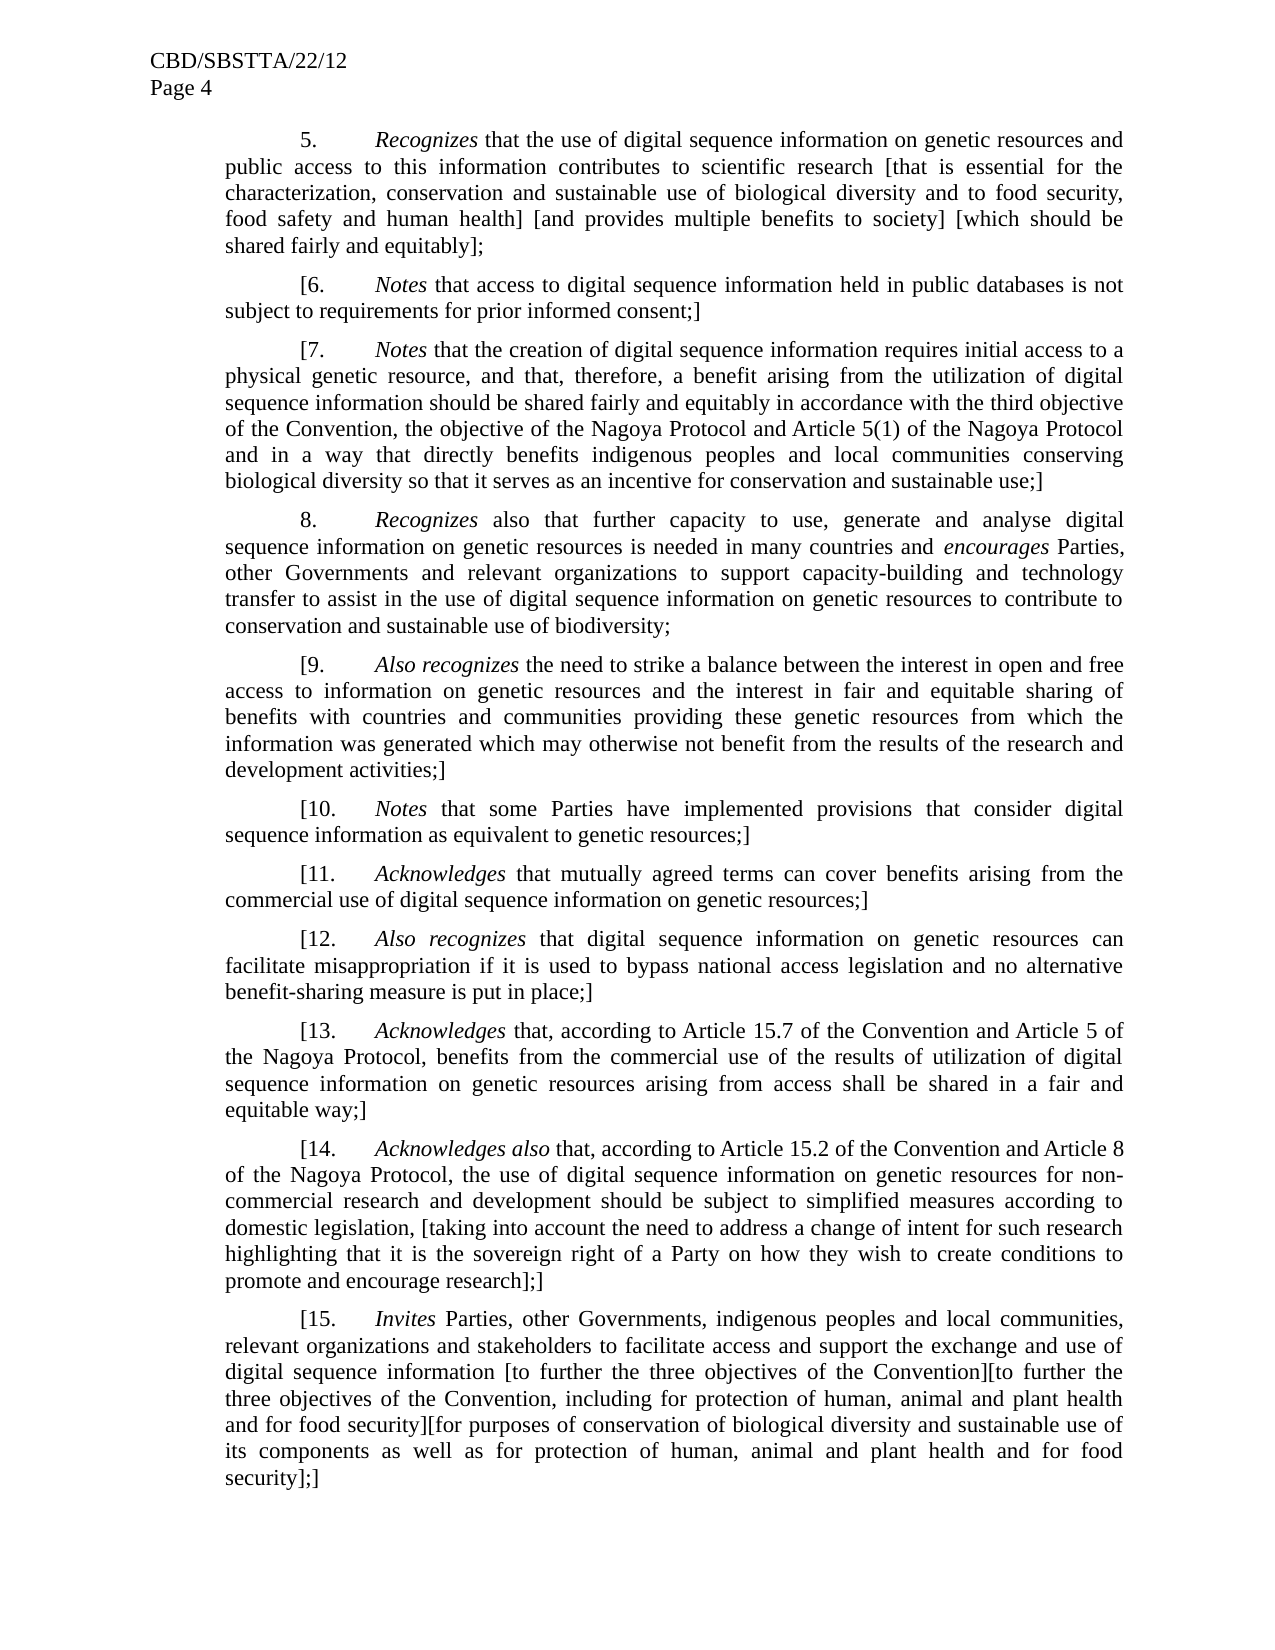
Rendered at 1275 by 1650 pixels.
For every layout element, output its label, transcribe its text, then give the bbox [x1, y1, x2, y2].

text [9. Also recognizes the need to strike a balance between the interest in open and free access to information on genetic resources and the interest in fair and equitable sharing of benefits with countries and communities providing these genetic resources from which the information was generated which may otherwise not benefit from the results of the research and development activities;] [225, 651, 1125, 782]
text [11. Acknowledges that mutually agreed terms can cover benefits arising from the commercial use of digital sequence information on genetic resources;] [225, 860, 1125, 913]
text [13. Acknowledges that, according to Article 15.7 of the Convention and Article 5 of the Nagoya Protocol, benefits from the commercial use of the results of utilization of digital sequence information on genetic resources arising from access shall be shared in a fair and equitable way;] [225, 1017, 1125, 1122]
text [15. Invites Parties, other Governments, indigenous peoples and local communities, relevant organizations and stakeholders to facilitate access and support the exchange and use of digital sequence information [to further the three objectives of the Convention][to further the three objectives of the Convention, including for protection of human, animal and plant health and for food security][for purposes of conservation of biological diversity and sustainable use of its components as well as for protection of human, animal and plant health and for food security];] [225, 1306, 1125, 1490]
text 8. Recognizes also that further capacity to use, generate and analyse digital sequence information on genetic resources is needed in many countries and encourages Parties, other Governments and relevant organizations to support capacity-building and technology transfer to assist in the use of digital sequence information on genetic resources to contribute to conservation and sustainable use of biodiversity; [225, 506, 1125, 638]
text [10. Notes that some Parties have implemented provisions that consider digital sequence information as equivalent to genetic resources;] [225, 795, 1125, 848]
text [12. Also recognizes that digital sequence information on genetic resources can facilitate misappropriation if it is used to bypass national access legislation and no alternative benefit-sharing measure is put in place;] [225, 925, 1125, 1004]
text [14. Acknowledges also that, according to Article 15.2 of the Convention and Article 8 of the Nagoya Protocol, the use of digital sequence information on genetic resources for non-commercial research and development should be subject to simplified measures according to domestic legislation, [taking into account the need to address a change of intent for such research highlighting that it is the sovereign right of a Party on how they wish to create conditions to promote and encourage research];] [225, 1135, 1125, 1293]
text 5. Recognizes that the use of digital sequence information on genetic resources and public access to this information contributes to scientific research [that is essential for the characterization, conservation and sustainable use of biological diversity and to food security, food safety and human health] [and provides multiple benefits to society] [which should be shared fairly and equitably]; [225, 126, 1125, 258]
text [6. Notes that access to digital sequence information held in public databases is not subject to requirements for prior informed consent;] [225, 271, 1125, 323]
text [7. Notes that the creation of digital sequence information requires initial access to a physical genetic resource, and that, therefore, a benefit arising from the utilization of digital sequence information should be shared fairly and equitably in accordance with the third objective of the Convention, the objective of the Nagoya Protocol and Article 5(1) of the Nagoya Protocol and in a way that directly benefits indigenous peoples and local communities conserving biological diversity so that it serves as an incentive for conservation and sustainable use;] [225, 336, 1125, 494]
